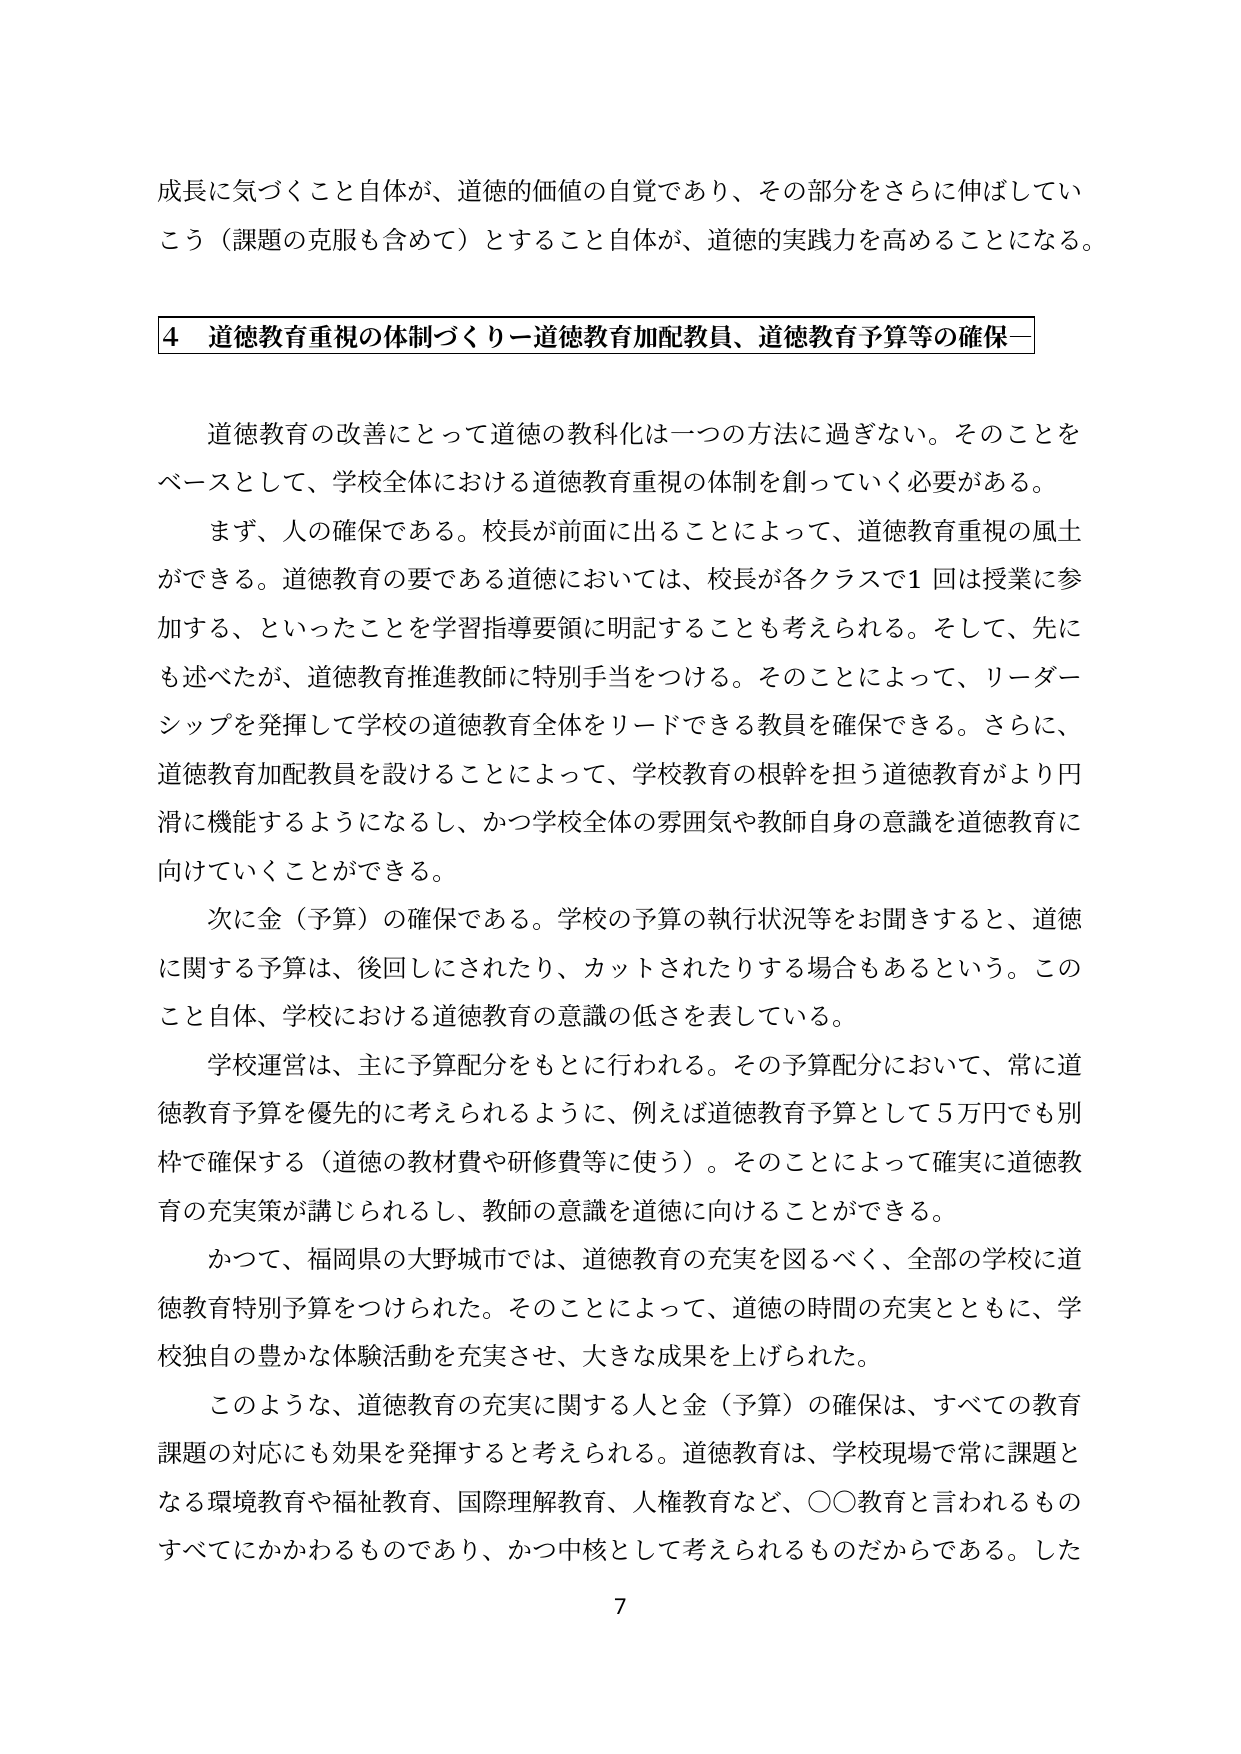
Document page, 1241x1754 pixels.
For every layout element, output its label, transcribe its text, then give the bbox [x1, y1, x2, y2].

text ４ 道徳教育重視の体制づくりー道徳教育加配教員、道徳教育予算等の確保― [158, 311, 1083, 360]
text 学校運営は、主に予算配分をもとに行われる。その予算配分において、常に道徳教育予算を優先的に考えられるように、例えば道徳教育予算として５万円でも別枠で確保する（道徳の教材費や研修費等に使う）。そのことによって確実に道徳教育の充実策が講じられるし、教師の意識を道徳に向けることができる。 [158, 1039, 1083, 1233]
text かつて、福岡県の大野城市では、道徳教育の充実を図るべく、全部の学校に道徳教育特別予算をつけられた。そのことによって、道徳の時間の充実とともに、学校独自の豊かな体験活動を充実させ、大きな成果を上げられた。 [158, 1233, 1083, 1379]
text 次に金（予算）の確保である。学校の予算の執行状況等をお聞きすると、道徳に関する予算は、後回しにされたり、カットされたりする場合もあるという。このこと自体、学校における道徳教育の意識の低さを表している。 [158, 894, 1083, 1039]
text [158, 166, 1083, 263]
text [158, 1379, 1083, 1573]
text まず、人の確保である。校長が前面に出ることによって、道徳教育重視の風土ができる。道徳教育の要である道徳においては、校長が各クラスで1回は授業に参加する、といったことを学習指導要領に明記することも考えられる。そして、先にも述べたが、道徳教育推進教師に特別手当をつける。そのことによって、リーダーシップを発揮して学校の道徳教育全体をリードできる教員を確保できる。さらに、道徳教育加配教員を設けることによって、学校教育の根幹を担う道徳教育がより円滑に機能するようになるし、かつ学校全体の雰囲気や教師自身の意識を道徳教育に向けていくことができる。 [158, 505, 1083, 894]
text 道徳教育の改善にとって道徳の教科化は一つの方法に過ぎない。そのことをベースとして、学校全体における道徳教育重視の体制を創っていく必要がある。 [158, 408, 1083, 505]
